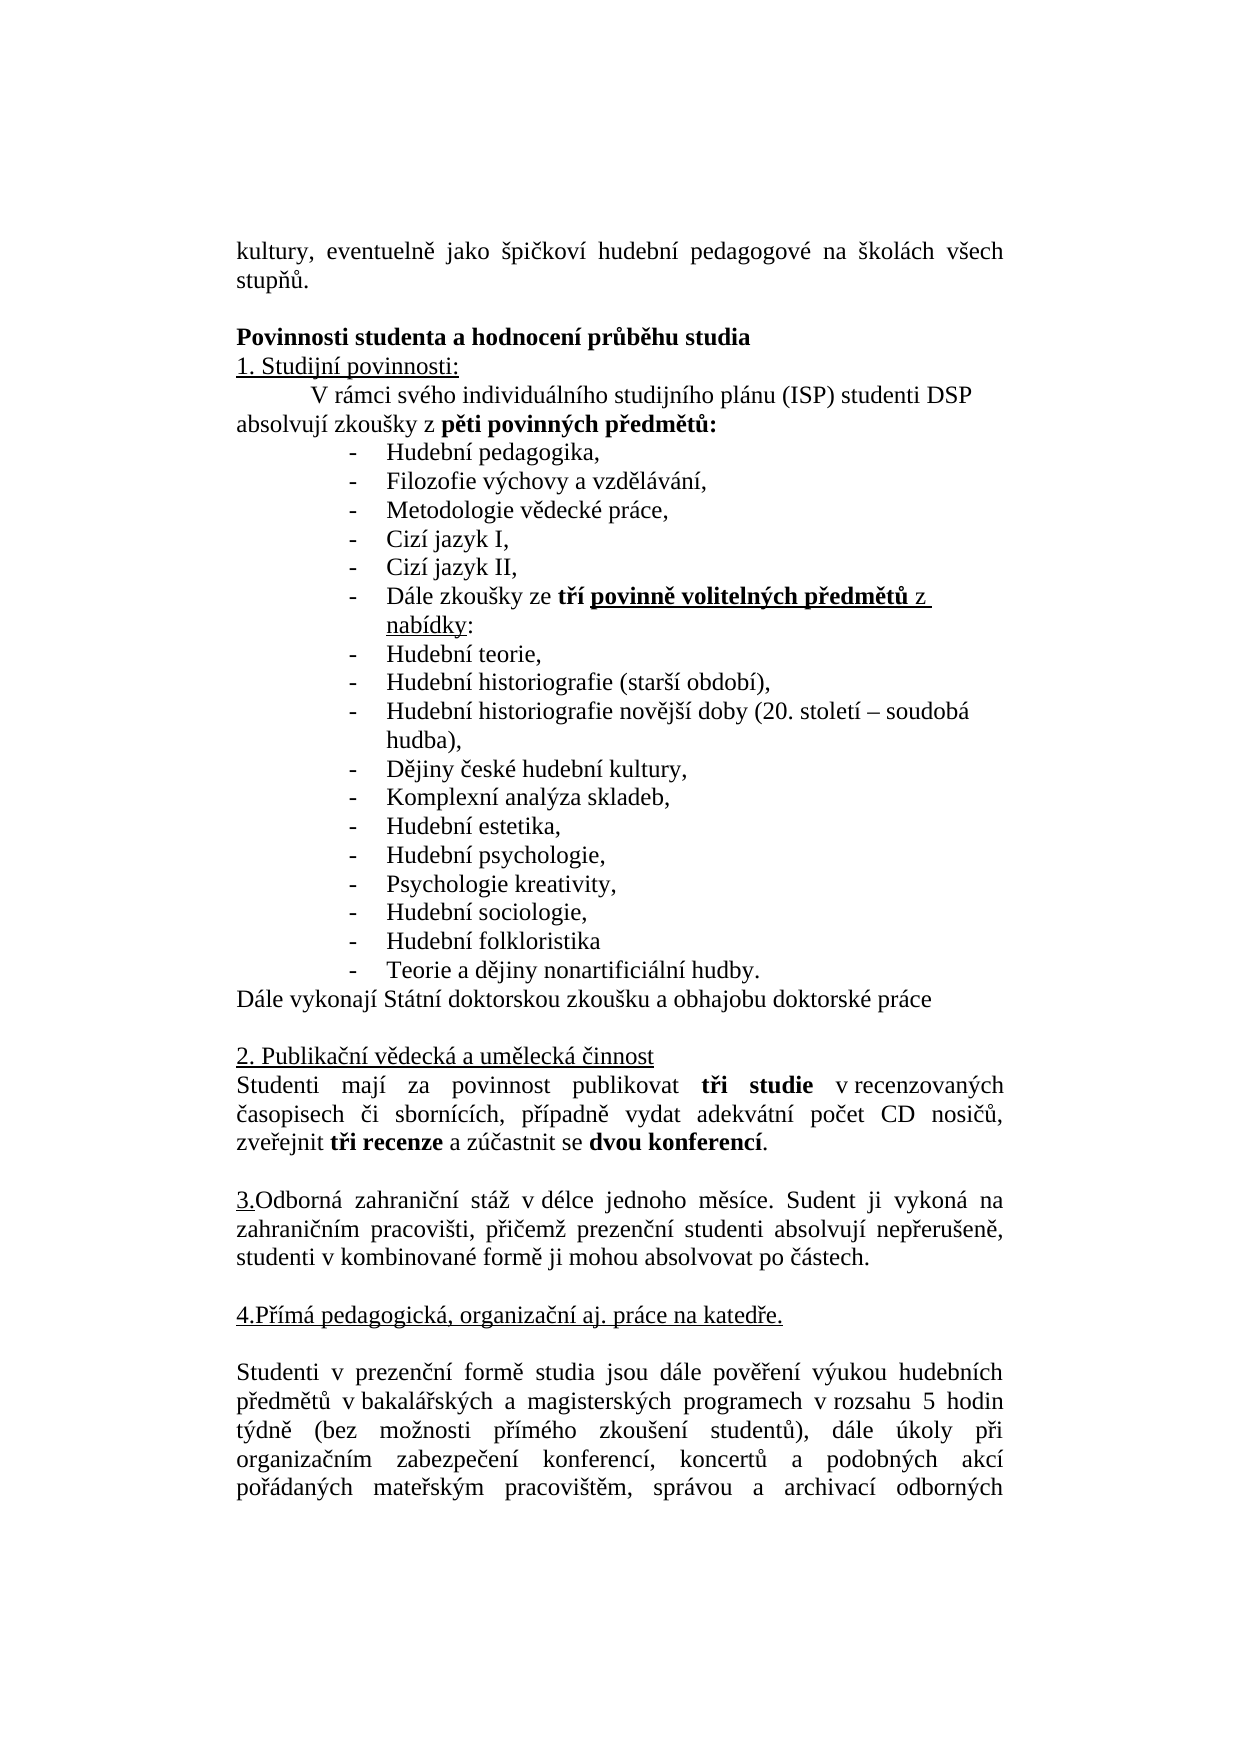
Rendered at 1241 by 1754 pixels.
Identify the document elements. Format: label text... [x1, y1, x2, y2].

list Filozofie výchovy a vzdělávání, [349, 466, 1004, 495]
list Psychologie kreativity, [349, 869, 1004, 897]
list Metodologie vědecké práce, [349, 495, 1004, 524]
list Hudební folkloristika [349, 926, 1004, 955]
list Dále zkoušky ze tří povinně volitelných předmětů z nabídky: [349, 581, 1004, 639]
text Studenti mají za povinnost publikovat tři studie v recenzovaných časopisech či sbornících, případně vydat adekvátní počet CD nosičů, zveřejnit tři recenze a zúčastnit se dvou konferencí. [236, 1070, 1004, 1156]
text Povinnosti studenta a hodnocení průběhu studia [236, 322, 1004, 351]
list Hudební pedagogika, [349, 437, 1004, 466]
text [236, 236, 1004, 294]
list Hudební historiografie novější doby (20. století – soudobá hudba), [349, 696, 1004, 754]
list Teorie a dějiny nonartificiální hudby. [349, 955, 1004, 984]
list Cizí jazyk II, [349, 552, 1004, 581]
text 4.Přímá pedagogická, organizační aj. práce na katedře. [236, 1300, 1004, 1329]
list Hudební historiografie (starší období), [349, 667, 1004, 696]
list Hudební estetika, [349, 811, 1004, 840]
text 1. Studijní povinnosti: [236, 351, 1004, 380]
list Cizí jazyk I, [349, 524, 1004, 552]
list Hudební teorie, [349, 639, 1004, 667]
text 3.Odborná zahraniční stáž v délce jednoho měsíce. Sudent ji vykoná na zahraničním pracovišti, přičemž prezenční studenti absolvují nepřerušeně, studenti v kombinované formě ji mohou absolvovat po částech. [236, 1185, 1004, 1271]
list Dějiny české hudební kultury, [349, 754, 1004, 782]
list Hudební sociologie, [349, 897, 1004, 926]
text 2. Publikační vědecká a umělecká činnost [236, 1041, 1004, 1070]
text V rámci svého individuálního studijního plánu (ISP) studenti DSP absolvují zkoušky z pěti povinných předmětů: [236, 380, 1004, 437]
list Hudební psychologie, [349, 840, 1004, 869]
text Dále vykonají Státní doktorskou zkoušku a obhajobu doktorské práce [236, 984, 1004, 1012]
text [236, 1357, 1004, 1501]
list Komplexní analýza skladeb, [349, 782, 1004, 811]
